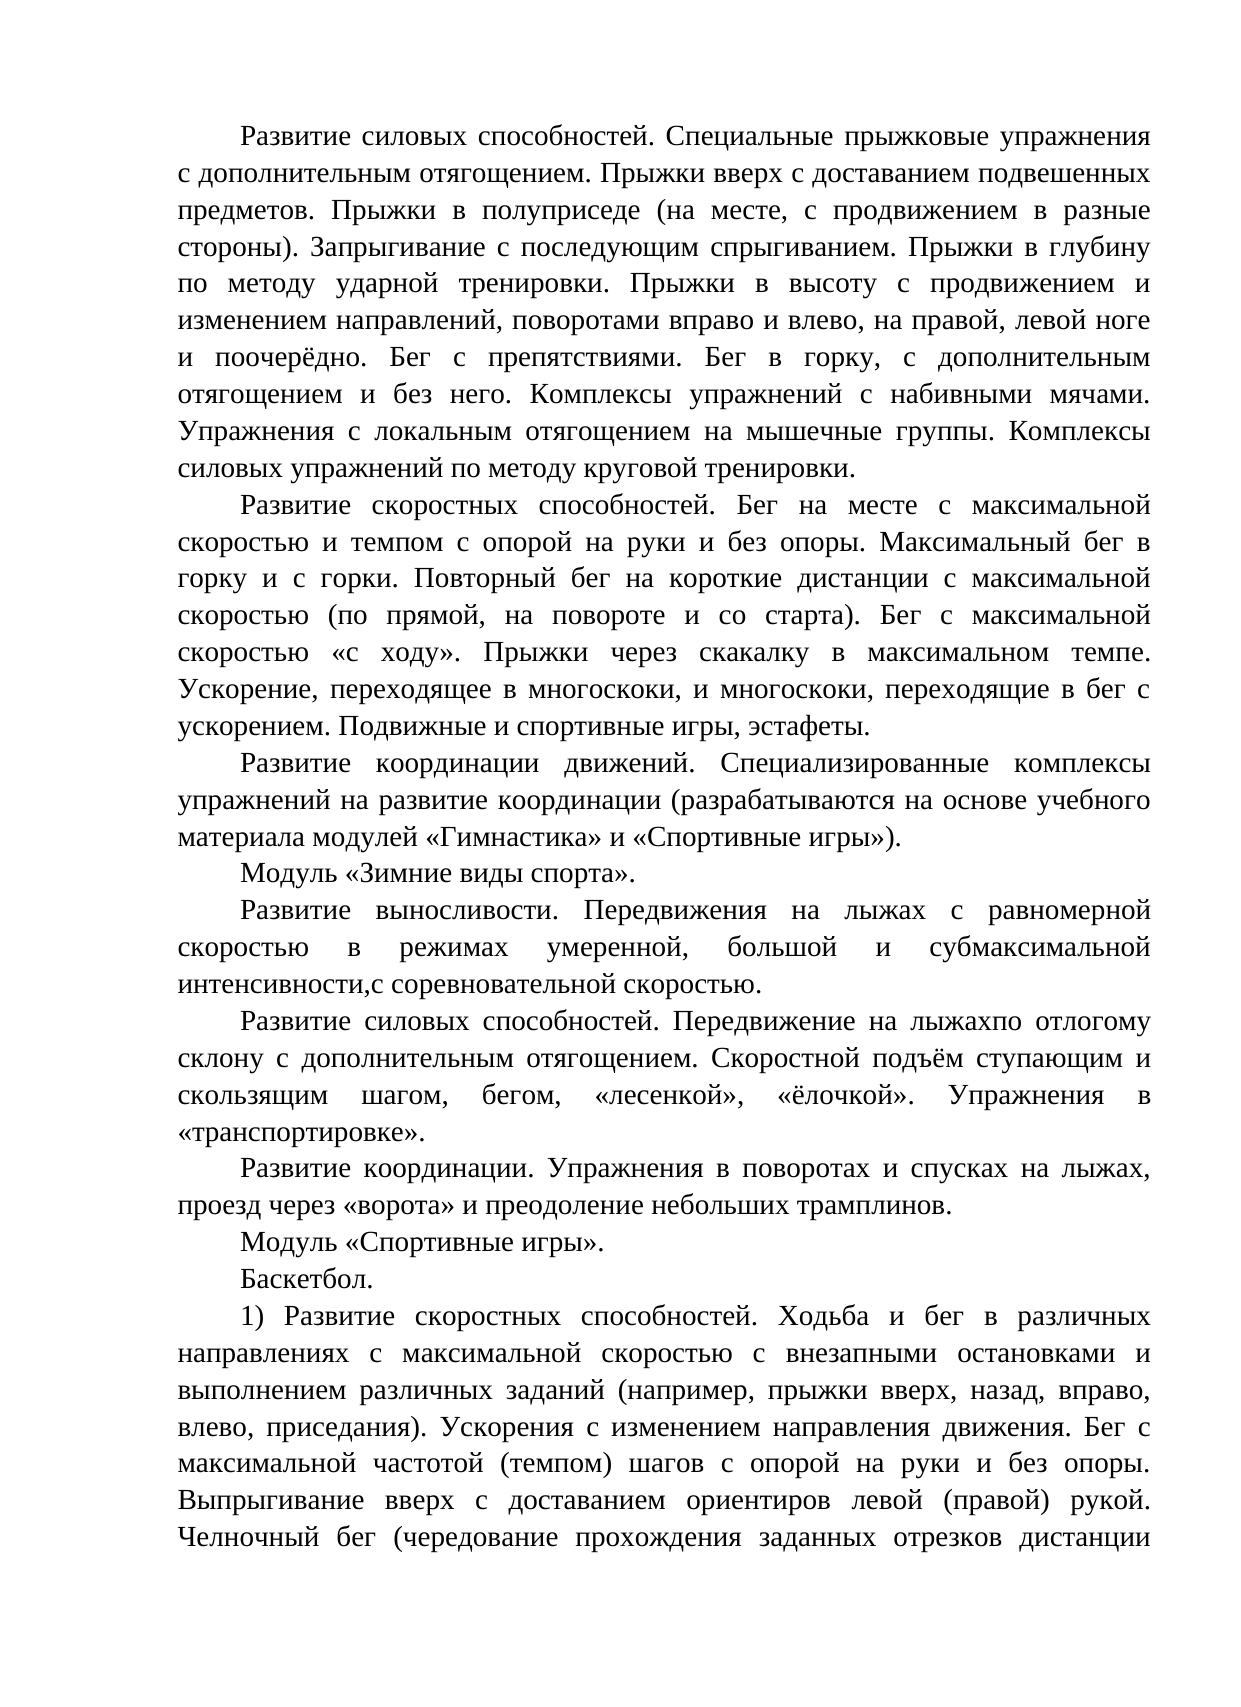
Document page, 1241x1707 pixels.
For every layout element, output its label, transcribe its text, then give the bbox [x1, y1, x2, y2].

text Развитие выносливости. Передвижения на лыжах с равномерной скоростью в режимах умеренной, большой и субмаксимальной интенсивности,с соревновательной скоростью. [177, 892, 1152, 1000]
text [177, 1298, 1152, 1553]
text Модуль «Зимние виды спорта». [177, 856, 1152, 889]
text Развитие силовых способностей. Специальные прыжковые упражнения с дополнительным отягощением. Прыжки вверх с доставанием подвешенных предметов. Прыжки в полуприседе (на месте, с продвижением в разные стороны). Запрыгивание с последующим спрыгиванием. Прыжки в глубину по методу ударной тренировки. Прыжки в высоту с продвижением и изменением направлений, поворотами вправо и влево, на правой, левой ноге и поочерёдно. Бег с препятствиями. Бег в горку, с дополнительным отягощением и без него. Комплексы упражнений с набивными мячами. Упражнения с локальным отягощением на мышечные группы. Комплексы силовых упражнений по методу круговой тренировки. [177, 118, 1152, 483]
text Развитие координации движений. Специализированные комплексы упражнений на развитие координации (разрабатываются на основе учебного материала модулей «Гимнастика» и «Спортивные игры»). [177, 745, 1152, 852]
text Развитие силовых способностей. Передвижение на лыжахпо отлогому склону с дополнительным отягощением. Скоростной подъём ступающим и скользящим шагом, бегом, «лесенкой», «ёлочкой». Упражнения в «транспортировке». [177, 1003, 1152, 1147]
text Баскетбол. [177, 1261, 1152, 1295]
text Модуль «Спортивные игры». [177, 1224, 1152, 1258]
text Развитие скоростных способностей. Бег на месте с максимальной скоростью и темпом с опорой на руки и без опоры. Максимальный бег в горку и с горки. Повторный бег на короткие дистанции с максимальной скоростью (по прямой, на повороте и со старта). Бег с максимальной скоростью «с ходу». Прыжки через скакалку в максимальном темпе. Ускорение, переходящее в многоскоки, и многоскоки, переходящие в бег с ускорением. Подвижные и спортивные игры, эстафеты. [177, 487, 1152, 742]
text Развитие координации. Упражнения в поворотах и спусках на лыжах, проезд через «ворота» и преодоление небольших трамплинов. [177, 1151, 1152, 1221]
